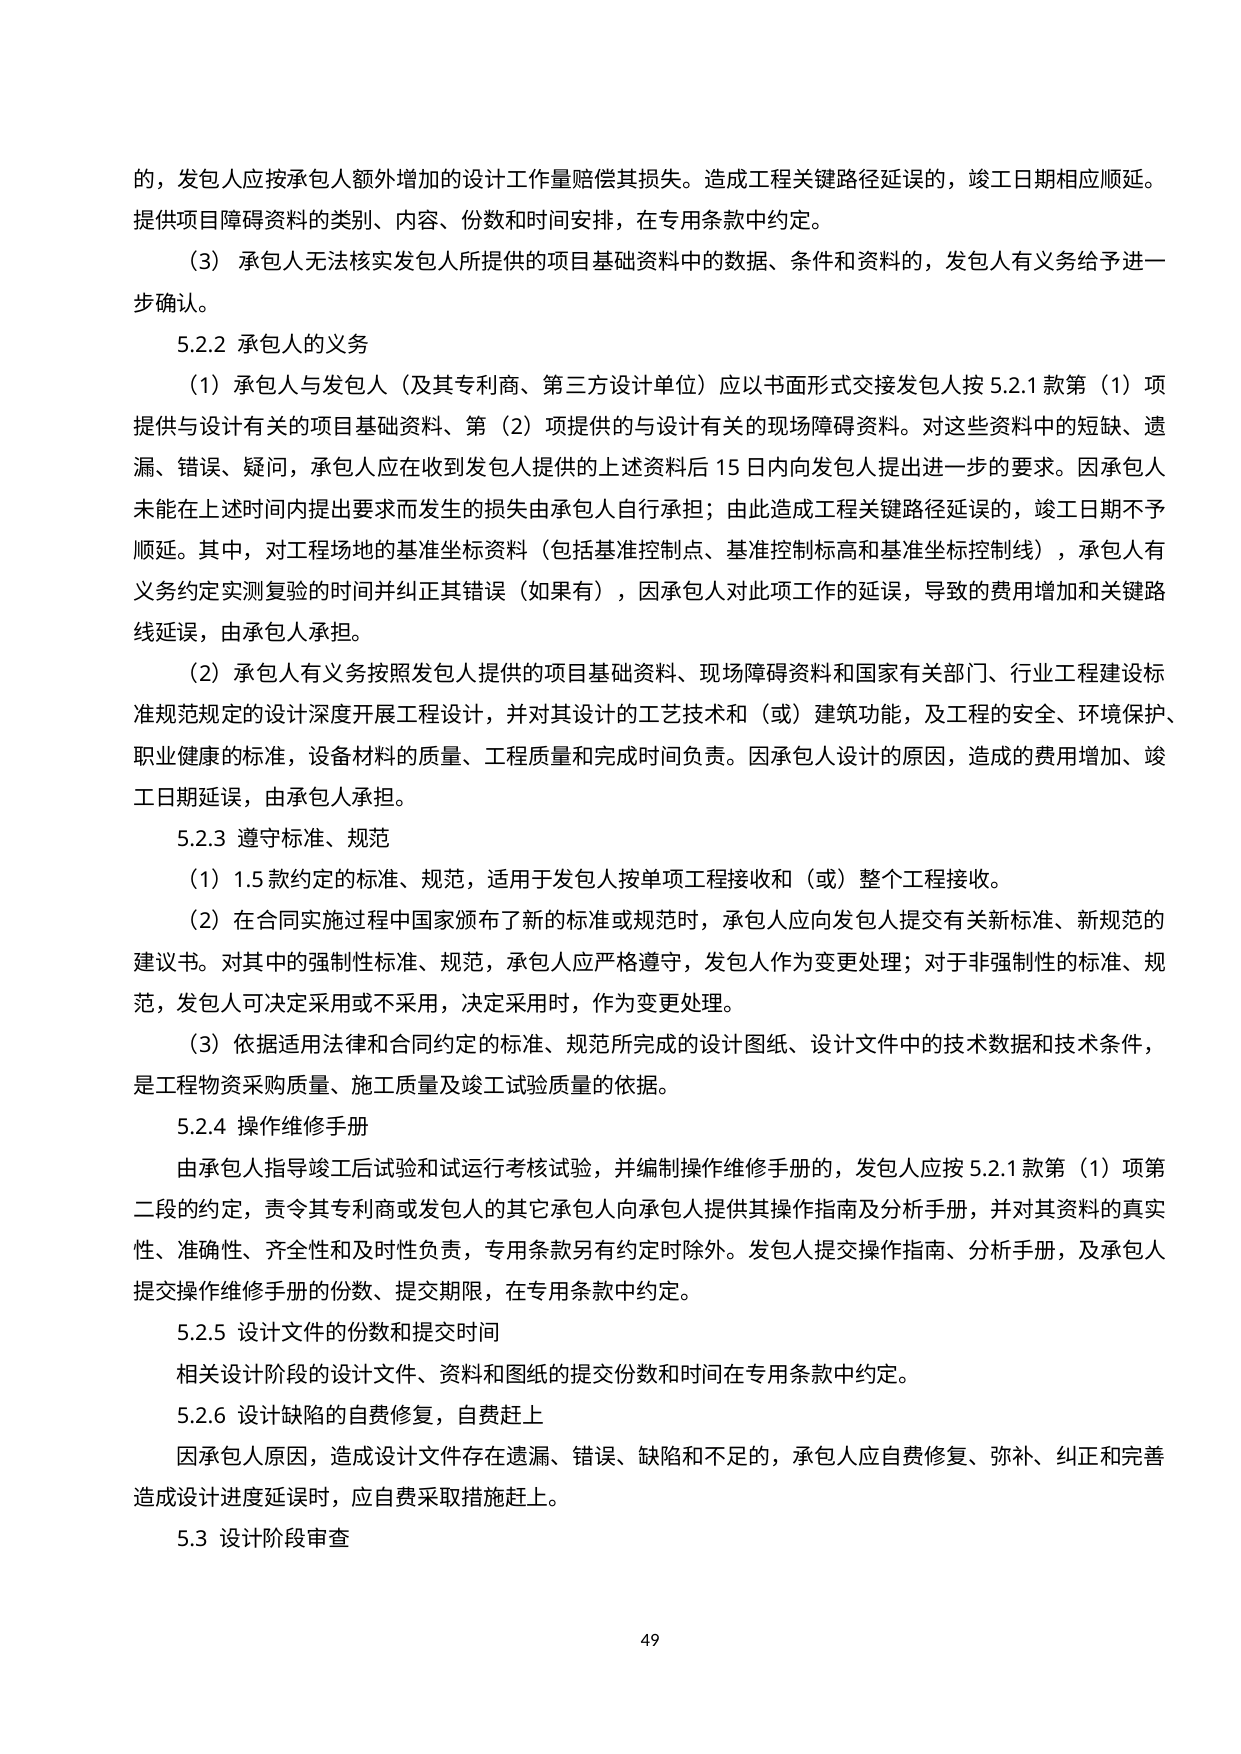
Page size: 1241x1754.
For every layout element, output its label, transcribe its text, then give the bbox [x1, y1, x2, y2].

text 由承包人指导竣工后试验和试运行考核试验，并编制操作维修手册的，发包人应按5.2.1款第（1）项第二段的约定，责令其专利商或发包人的其它承包人向承包人提供其操作指南及分析手册，并对其资料的真实性、准确性、齐全性和及时性负责，专用条款另有约定时除外。发包人提交操作指南、分析手册，及承包人提交操作维修手册的份数、提交期限，在专用条款中约定。 [133, 1151, 1167, 1306]
text 5.2.3 遵守标准、规范 [133, 821, 1167, 853]
text 因承包人原因，造成设计文件存在遗漏、错误、缺陷和不足的，承包人应自费修复、弥补、纠正和完善。造成设计进度延误时，应自费采取措施赶上。 [133, 1439, 1167, 1512]
text （2）在合同实施过程中国家颁布了新的标准或规范时，承包人应向发包人提交有关新标准、新规范的建议书。对其中的强制性标准、规范，承包人应严格遵守，发包人作为变更处理；对于非强制性的标准、规范，发包人可决定采用或不采用，决定采用时，作为变更处理。 [133, 903, 1167, 1017]
text 5.2.2 承包人的义务 [133, 327, 1167, 358]
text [133, 162, 1167, 235]
text 相关设计阶段的设计文件、资料和图纸的提交份数和时间在专用条款中约定。 [133, 1357, 1167, 1388]
text 5.3 设计阶段审查 [133, 1521, 1167, 1553]
text 5.2.6 设计缺陷的自费修复，自费赶上 [133, 1398, 1167, 1429]
text （1）承包人与发包人（及其专利商、第三方设计单位）应以书面形式交接发包人按5.2.1款第（1）项提供与设计有关的项目基础资料、第（2）项提供的与设计有关的现场障碍资料。对这些资料中的短缺、遗漏、错误、疑问，承包人应在收到发包人提供的上述资料后15日内向发包人提出进一步的要求。因承包人未能在上述时间内提出要求而发生的损失由承包人自行承担；由此造成工程关键路径延误的，竣工日期不予顺延。其中，对工程场地的基准坐标资料（包括基准控制点、基准控制标高和基准坐标控制线），承包人有义务约定实测复验的时间并纠正其错误（如果有），因承包人对此项工作的延误，导致的费用增加和关键路线延误，由承包人承担。 [133, 368, 1167, 647]
text （1）1.5款约定的标准、规范，适用于发包人按单项工程接收和（或）整个工程接收。 [133, 862, 1167, 894]
text （3） 承包人无法核实发包人所提供的项目基础资料中的数据、条件和资料的，发包人有义务给予进一步确认。 [133, 244, 1167, 317]
text （2）承包人有义务按照发包人提供的项目基础资料、现场障碍资料和国家有关部门、行业工程建设标准规范规定的设计深度开展工程设计，并对其设计的工艺技术和（或）建筑功能，及工程的安全、环境保护、职业健康的标准，设备材料的质量、工程质量和完成时间负责。因承包人设计的原因，造成的费用增加、竣工日期延误，由承包人承担。 [133, 656, 1167, 811]
text （3）依据适用法律和合同约定的标准、规范所完成的设计图纸、设计文件中的技术数据和技术条件，是工程物资采购质量、施工质量及竣工试验质量的依据。 [133, 1027, 1167, 1100]
text 5.2.4 操作维修手册 [133, 1109, 1167, 1141]
text 5.2.5 设计文件的份数和提交时间 [133, 1315, 1167, 1347]
